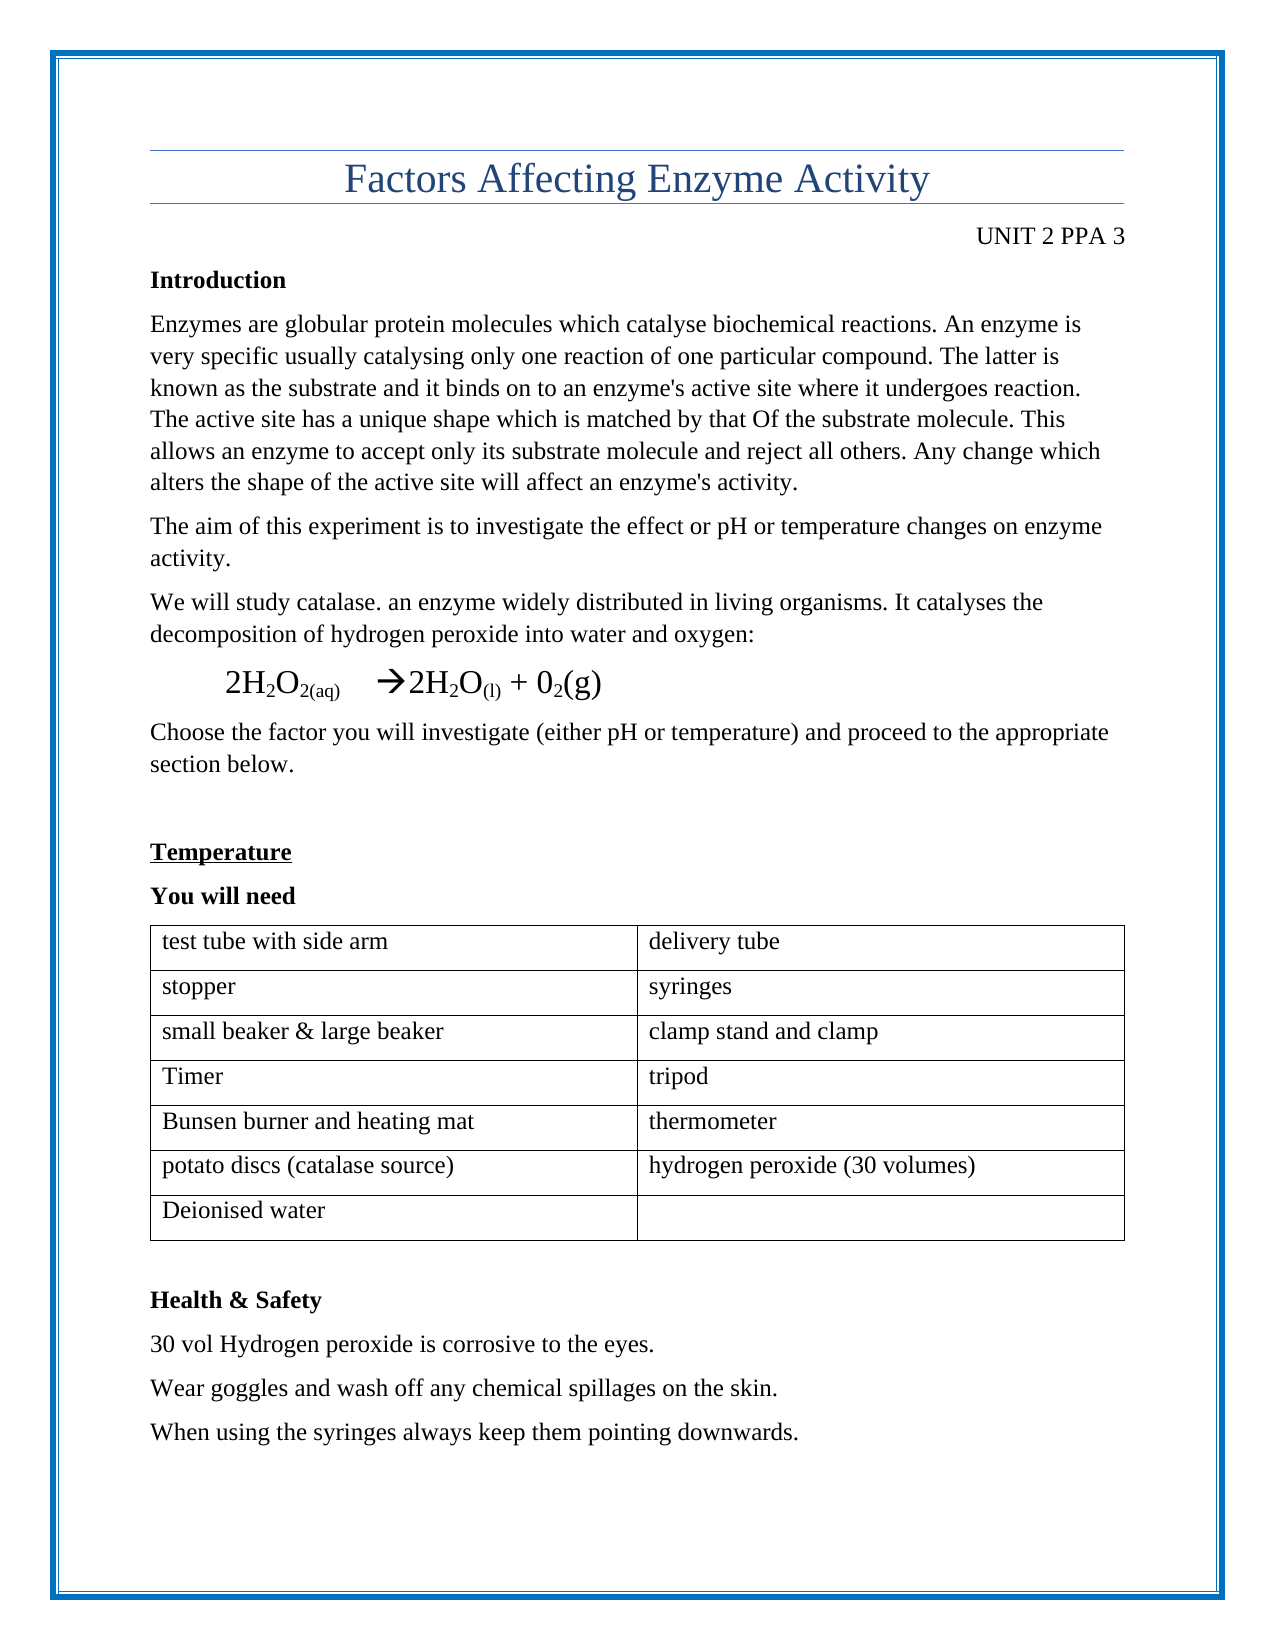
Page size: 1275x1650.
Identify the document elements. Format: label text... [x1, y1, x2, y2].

table_header delivery tube [638, 926, 1124, 970]
text You will need [150, 881, 1125, 910]
table_cell Deionised water [151, 1196, 637, 1239]
text UNIT 2 PPA 3 [150, 221, 1125, 250]
text Temperature [150, 837, 1125, 866]
table_cell clamp stand and clamp [638, 1016, 1124, 1060]
text We will study catalase. an enzyme widely distributed in living organisms. It catalyses the decomposition of hydrogen peroxide into water and oxygen: [150, 587, 1125, 647]
table_cell hydrogen peroxide (30 volumes) [638, 1151, 1124, 1194]
table_header test tube with side arm [151, 926, 637, 970]
text When using the syringes always keep them pointing downwards. [150, 1417, 1125, 1446]
table_cell Timer [151, 1061, 637, 1105]
text Choose the factor you will investigate (either pH or temperature) and proceed to the appropriate section below. [150, 717, 1125, 778]
text The aim of this experiment is to investigate the effect or pH or temperature changes on enzyme activity. [150, 511, 1125, 572]
table_cell potato discs (catalase source) [151, 1151, 637, 1194]
table_cell thermometer [638, 1106, 1124, 1149]
table_cell small beaker & large beaker [151, 1016, 637, 1060]
text Health & Safety [150, 1285, 1125, 1313]
table_cell tripod [638, 1061, 1124, 1105]
text Introduction [150, 266, 1125, 294]
table_cell syringes [638, 971, 1124, 1015]
text Enzymes are globular protein molecules which catalyse biochemical reactions. An enzyme is very specific usually catalysing only one reaction of one particular compound. The latter is known as the substrate and it binds on to an enzyme's active site where it undergoes reaction. The active site has a unique shape which is matched by that Of the substrate molecule. This allows an enzyme to accept only its substrate molecule and reject all others. Any change which alters the shape of the active site will affect an enzyme's activity. [150, 309, 1125, 496]
title Factors Affecting Enzyme Activity [150, 151, 1124, 203]
table_cell Bunsen burner and heating mat [151, 1106, 637, 1149]
text 2H2O2(aq) 2H2O(l) + 02(g) [150, 663, 1125, 701]
table_cell stopper [151, 971, 637, 1015]
text 30 vol Hydrogen peroxide is corrosive to the eyes. [150, 1329, 1125, 1357]
text Wear goggles and wash off any chemical spillages on the skin. [150, 1373, 1125, 1402]
table_cell [638, 1196, 1124, 1239]
